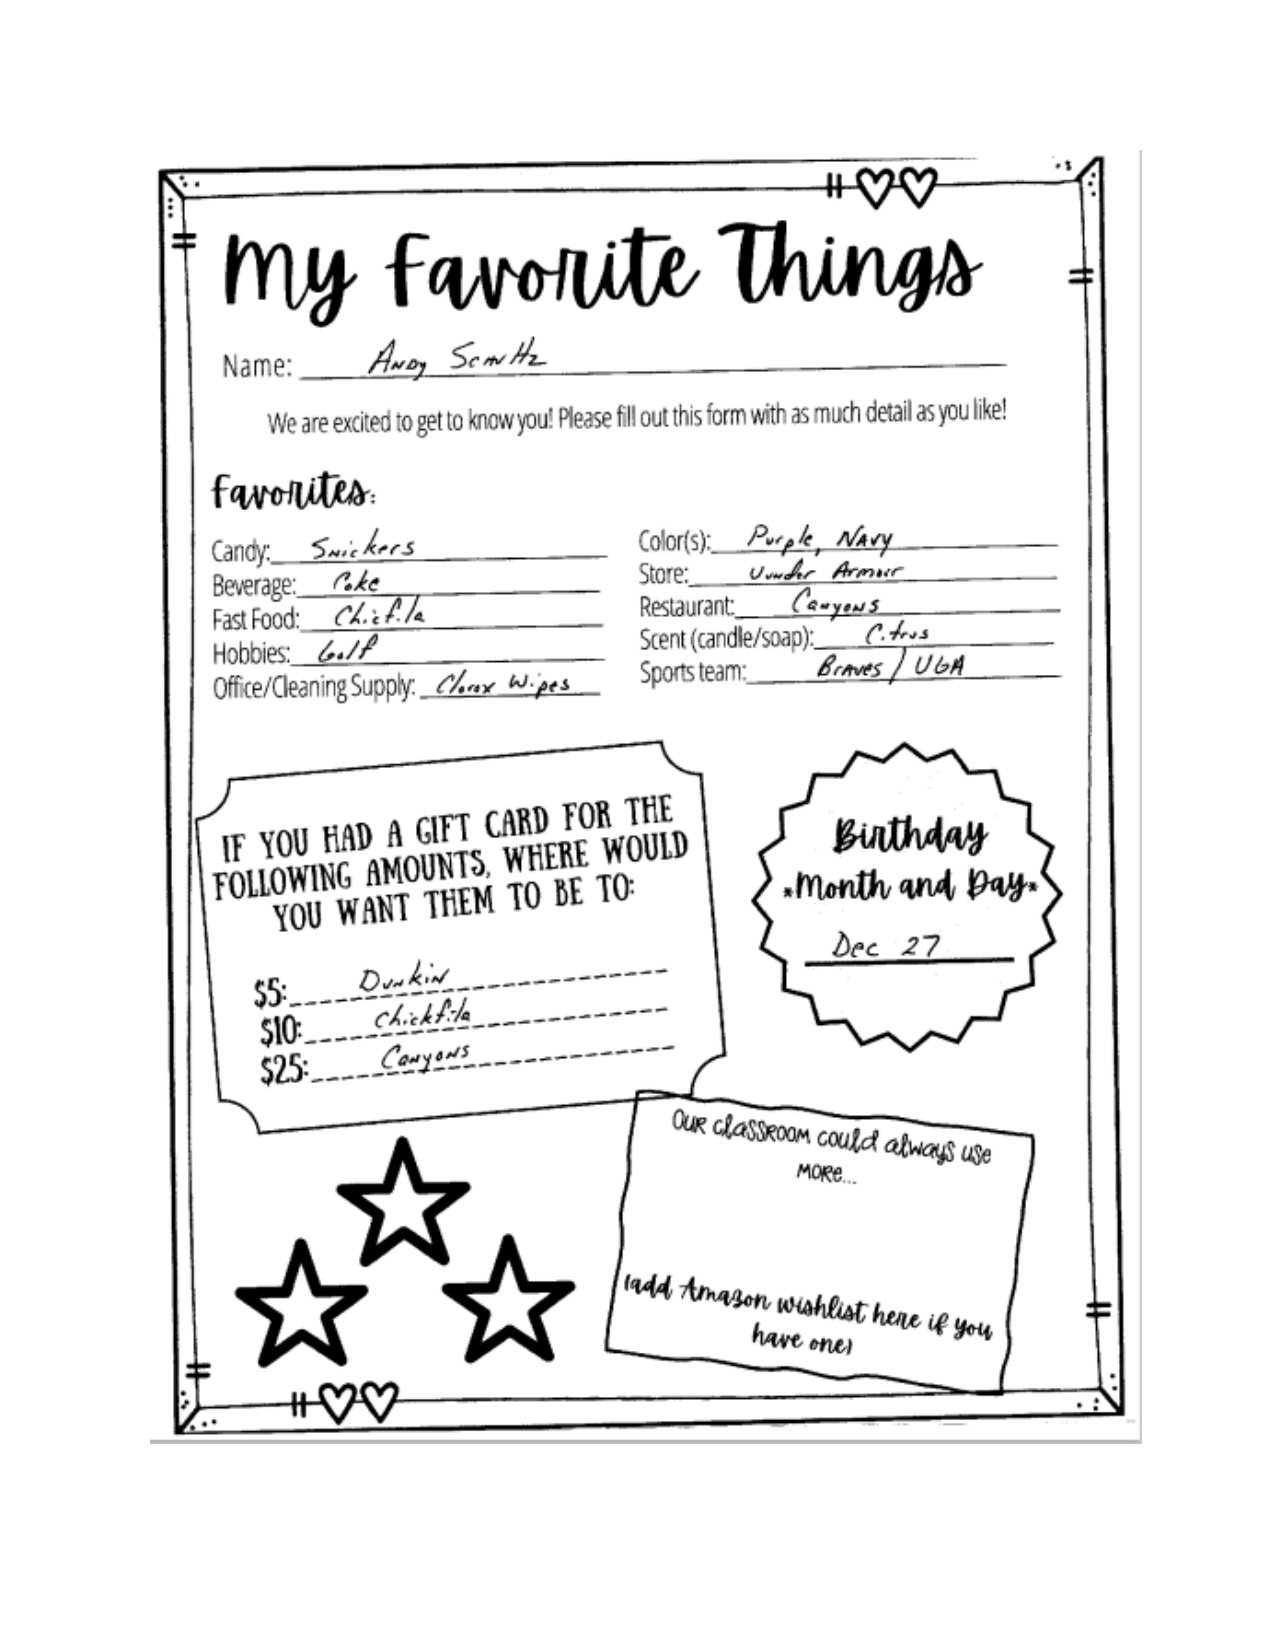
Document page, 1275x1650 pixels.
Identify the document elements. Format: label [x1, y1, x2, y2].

picture [150, 150, 1142, 1444]
